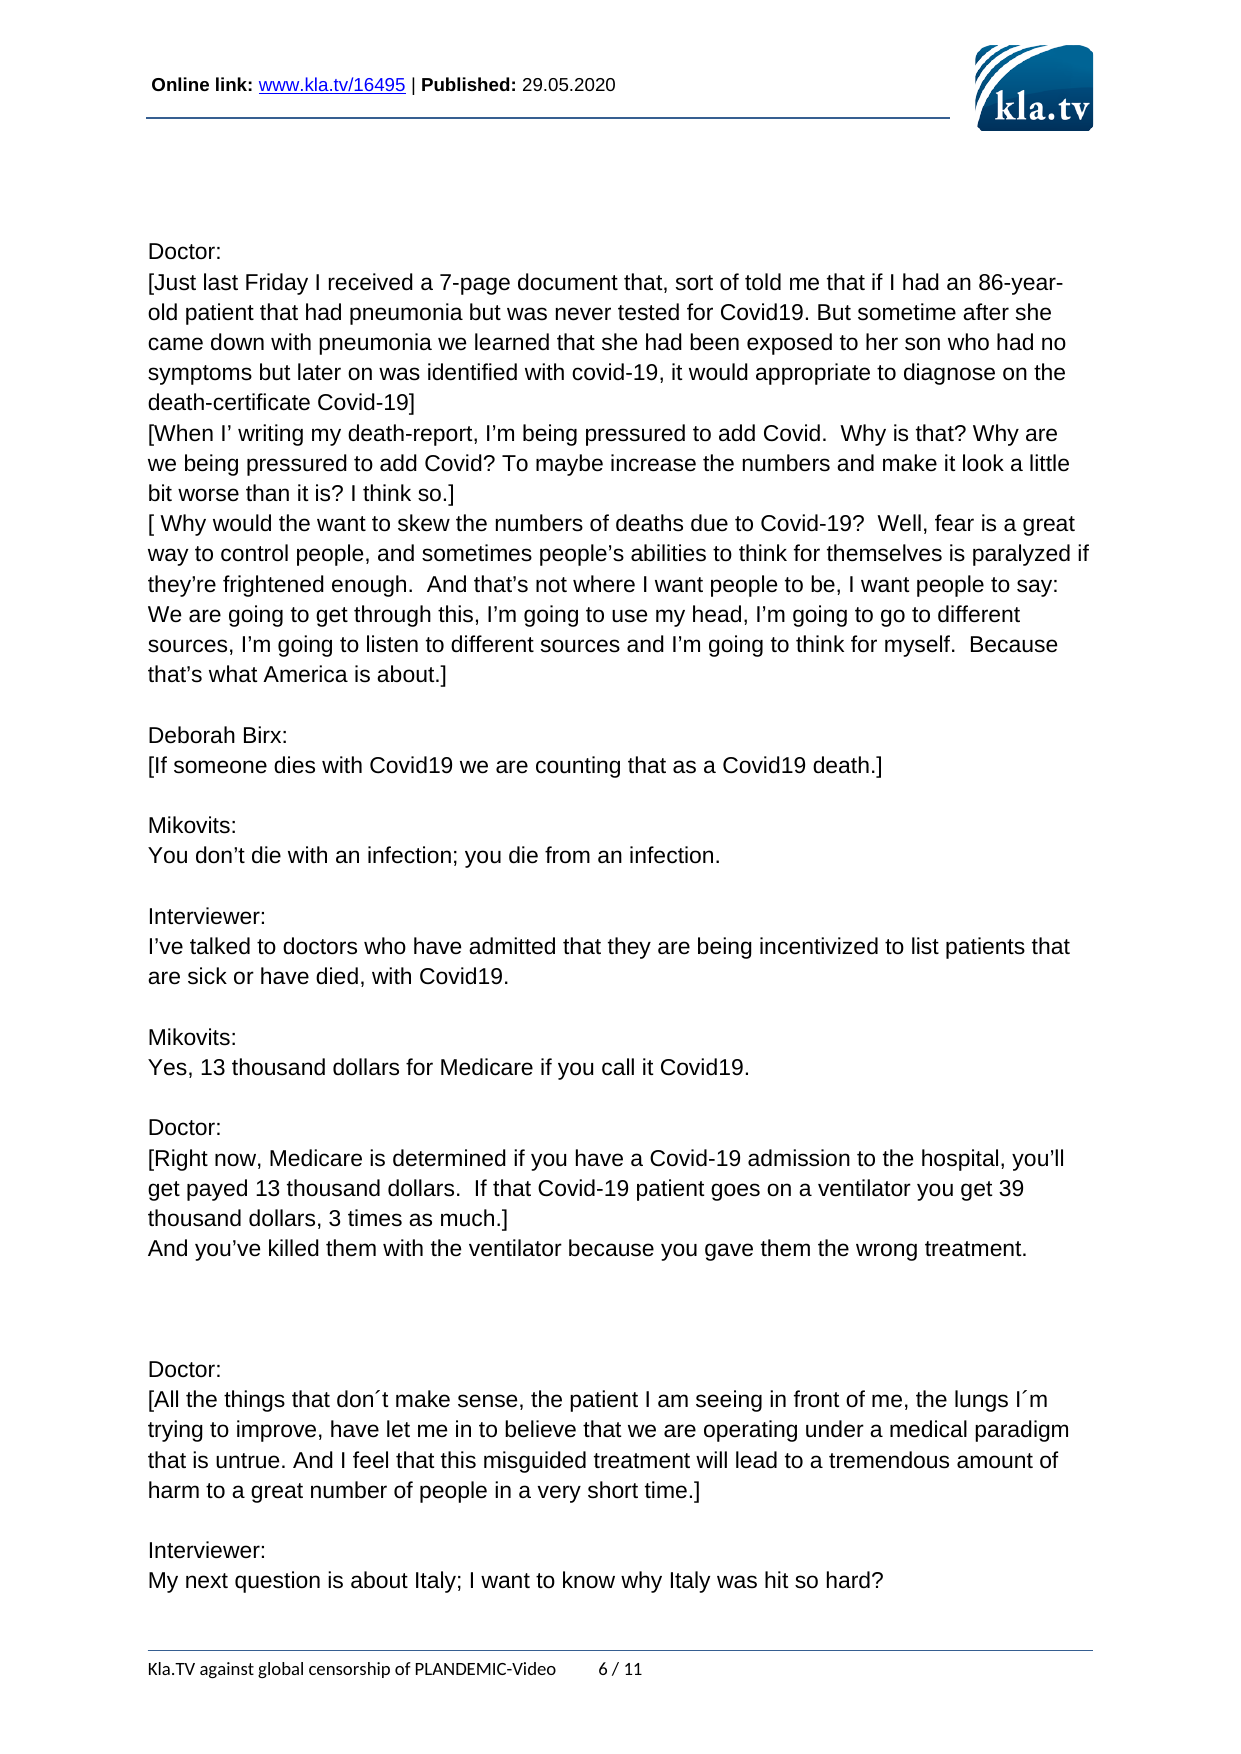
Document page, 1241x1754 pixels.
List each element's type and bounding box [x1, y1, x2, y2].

text [148, 148, 1093, 1624]
